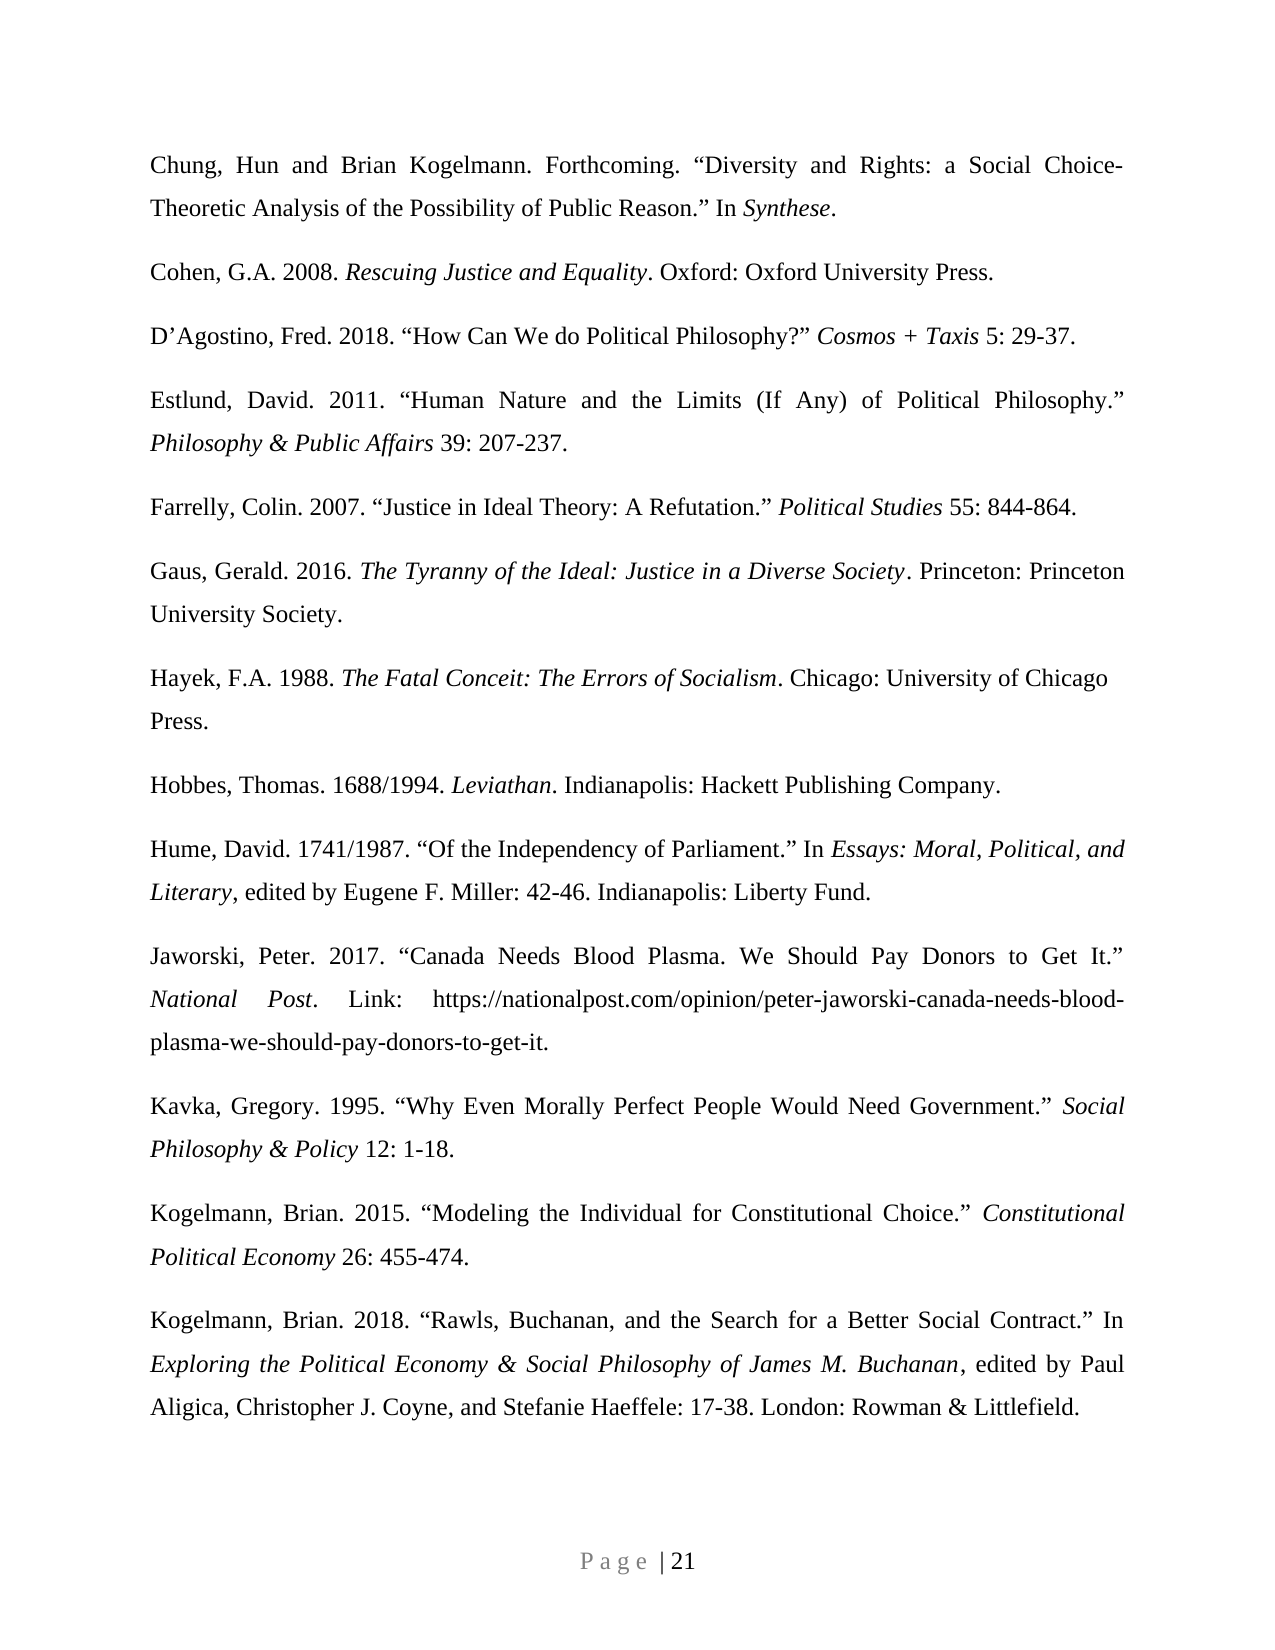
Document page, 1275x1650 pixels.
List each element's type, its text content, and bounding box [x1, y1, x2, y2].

text Cohen, G.A. 2008. Rescuing Justice and Equality. Oxford: Oxford University Press. [150, 257, 1125, 286]
text Farrelly, Colin. 2007. “Justice in Ideal Theory: A Refutation.” Political Studies 55: 844-864. [150, 492, 1125, 521]
text Gaus, Gerald. 2016. The Tyranny of the Ideal: Justice in a Diverse Society. Princeton: Princeton University Society. [150, 556, 1125, 628]
text Chung, Hun and Brian Kogelmann. Forthcoming. “Diversity and Rights: a Social Choice-Theoretic Analysis of the Possibility of Public Reason.” In Synthese. [150, 150, 1125, 222]
text Jaworski, Peter. 2017. “Canada Needs Blood Plasma. We Should Pay Donors to Get It.” National Post. Link: https://nationalpost.com/opinion/peter-jaworski-canada-needs-blood-plasma-we-should-pay-donors-to-get-it. [150, 941, 1125, 1056]
text Kogelmann, Brian. 2018. “Rawls, Buchanan, and the Search for a Better Social Contract.” In Exploring the Political Economy & Social Philosophy of James M. Buchanan, edited by Paul Aligica, Christopher J. Coyne, and Stefanie Haeffele: 17-38. London: Rowman & Littlefield. [150, 1306, 1125, 1421]
text Hobbes, Thomas. 1688/1994. Leviathan. Indianapolis: Hackett Publishing Company. [150, 770, 1125, 799]
text Kavka, Gregory. 1995. “Why Even Morally Perfect People Would Need Government.” Social Philosophy & Policy 12: 1-18. [150, 1091, 1125, 1163]
text Kogelmann, Brian. 2015. “Modeling the Individual for Constitutional Choice.” Constitutional Political Economy 26: 455-474. [150, 1198, 1125, 1270]
text D’Agostino, Fred. 2018. “How Can We do Political Philosophy?” Cosmos + Taxis 5: 29-37. [150, 321, 1125, 350]
text Hume, David. 1741/1987. “Of the Independency of Parliament.” In Essays: Moral, Political, and Literary, edited by Eugene F. Miller: 42-46. Indianapolis: Liberty Fund. [150, 834, 1125, 906]
text Hayek, F.A. 1988. The Fatal Conceit: The Errors of Socialism. Chicago: University of Chicago Press. [150, 663, 1125, 735]
text Estlund, David. 2011. “Human Nature and the Limits (If Any) of Political Philosophy.” Philosophy & Public Affairs 39: 207-237. [150, 385, 1125, 457]
